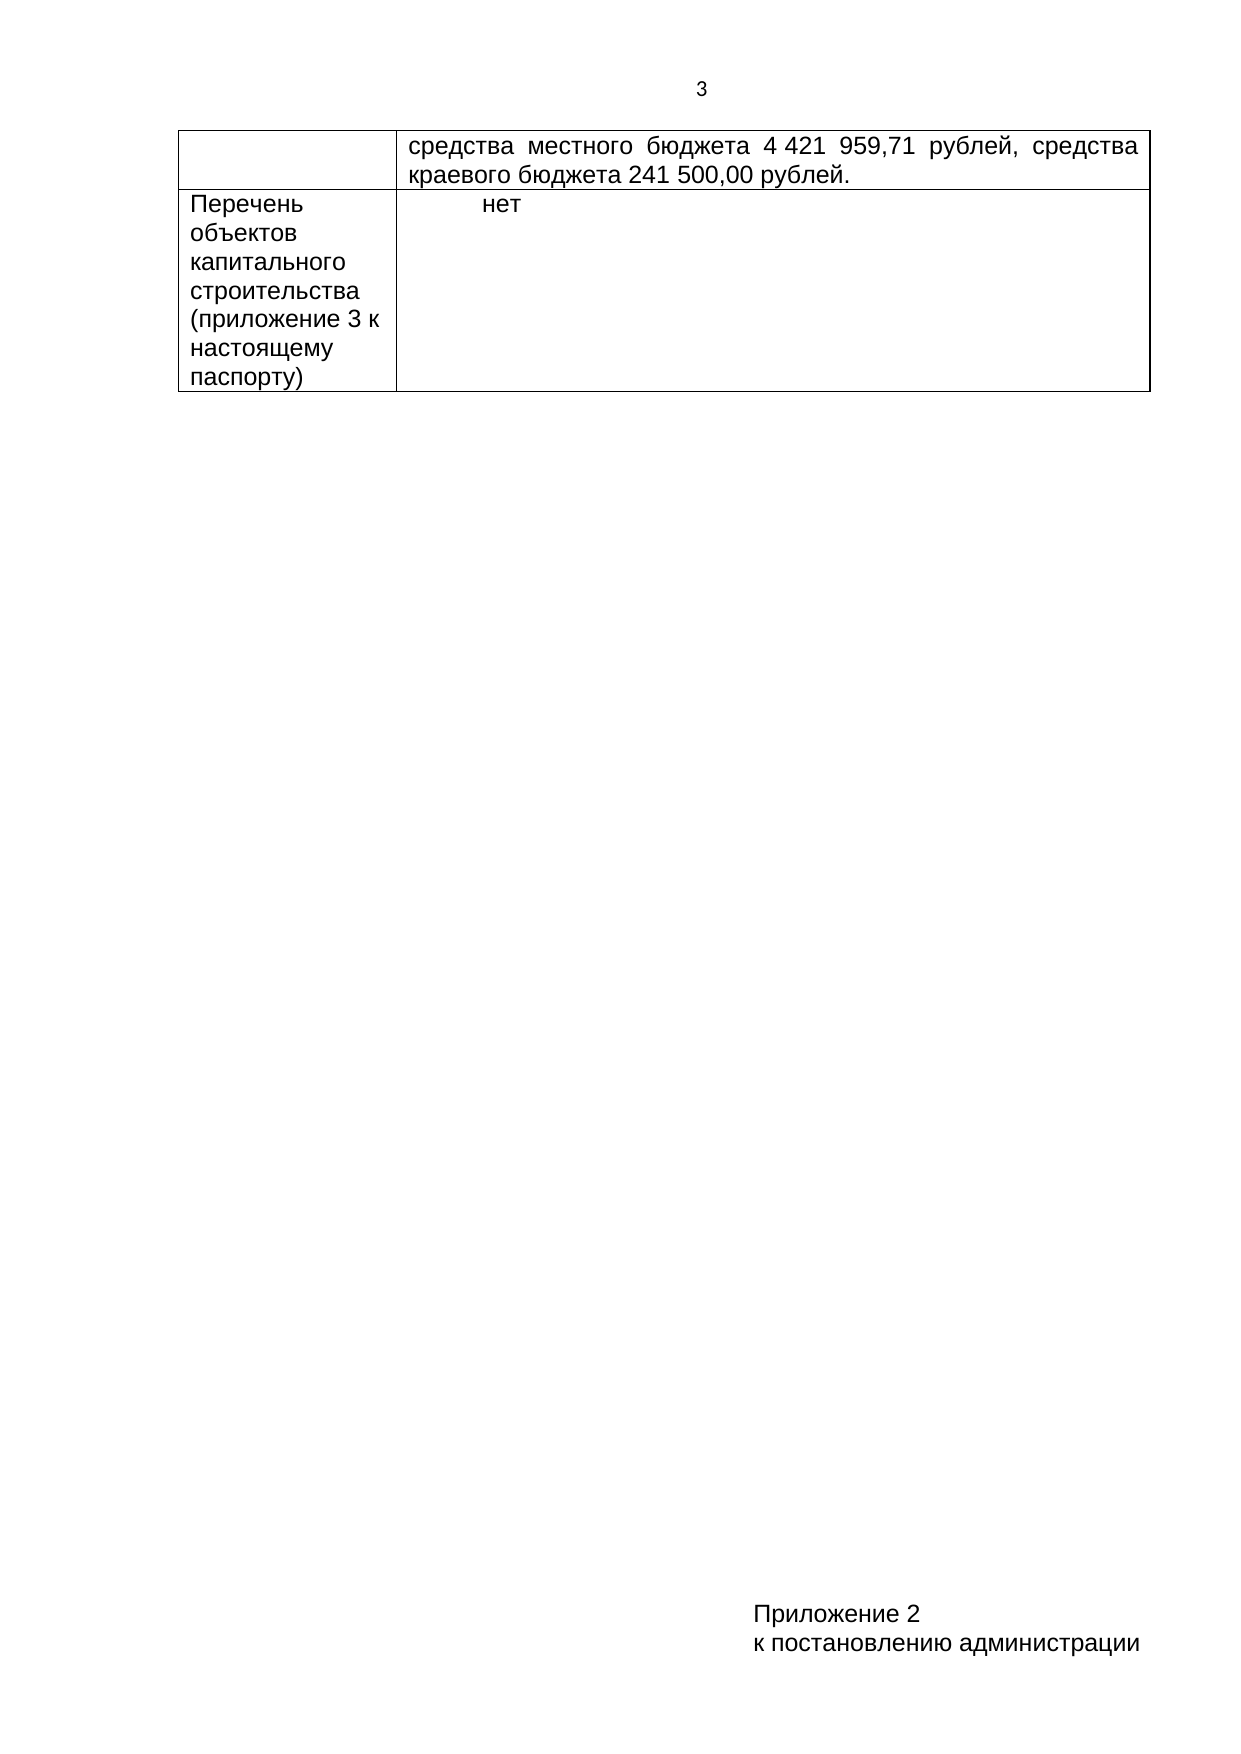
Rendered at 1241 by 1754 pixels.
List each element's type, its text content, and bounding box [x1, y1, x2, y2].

table_cell Перечень объектов капитального строительства (приложение 3 к настоящему паспорту) [179, 190, 396, 391]
text к постановлению администрации [177, 1628, 1152, 1657]
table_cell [397, 131, 1149, 188]
table_cell нет [397, 190, 1149, 391]
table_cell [179, 131, 396, 188]
text Приложение 2 [177, 1599, 1152, 1628]
